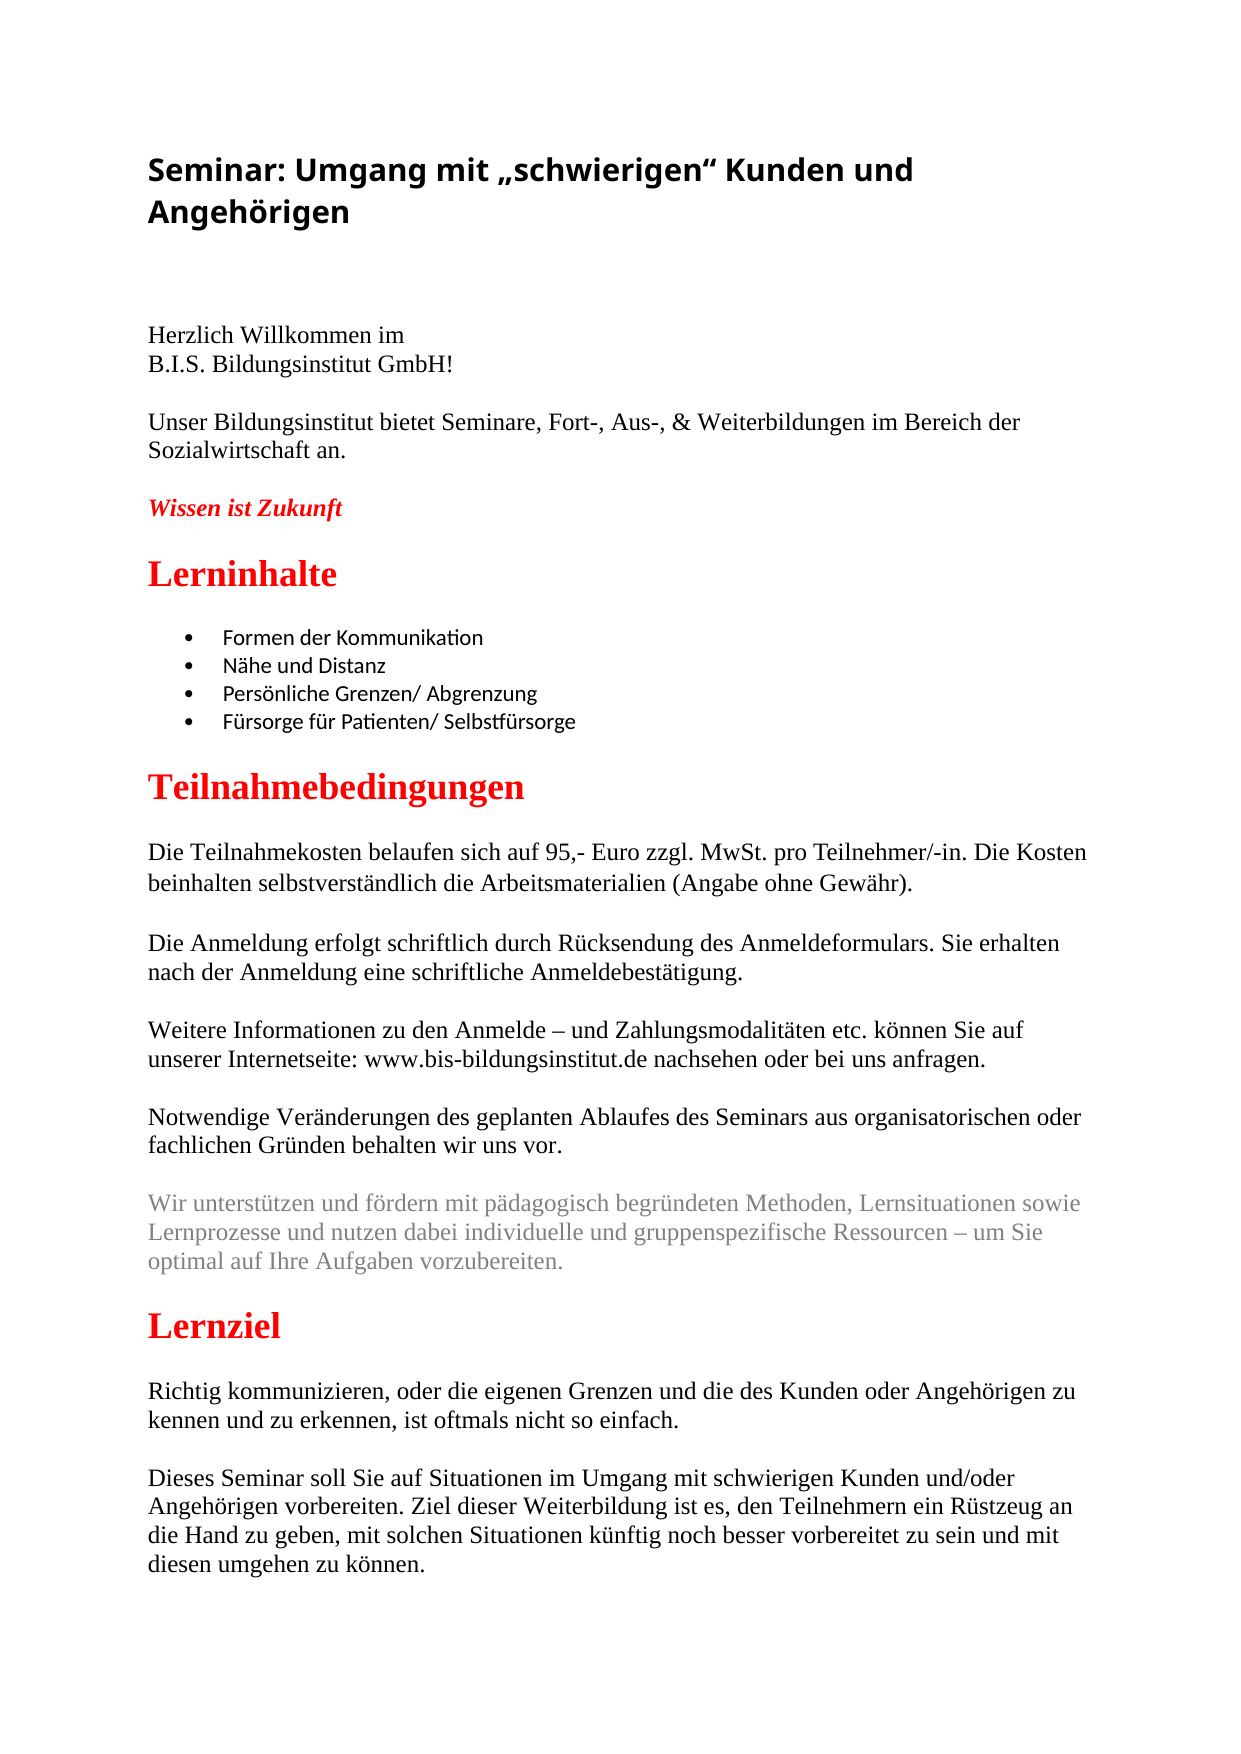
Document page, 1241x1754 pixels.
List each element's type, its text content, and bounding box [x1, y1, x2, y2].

text Seminar: Umgang mit „schwierigen“ Kunden und Angehörigen [350, 148, 1093, 233]
text Lernziel [148, 1304, 1093, 1347]
text Die Anmeldung erfolgt schriftlich durch Rücksendung des Anmeldeformulars. Sie erhalten nach der Anmeldung eine schriftliche Anmeldebestätigung. [148, 928, 1093, 986]
text Lerninhalte [148, 551, 1093, 594]
text Die Teilnahmekosten belaufen sich auf 95,- Euro zzgl. MwSt. pro Teilnehmer/-in. Die Kosten beinhalten selbstverständlich die Arbeitsmaterialien (Angabe ohne Gewähr). [148, 837, 1093, 897]
list Fürsorge für Patienten/ Selbstfürsorge [185, 707, 1093, 736]
text Teilnahmebedingungen [148, 765, 1093, 808]
text Dieses Seminar soll Sie auf Situationen im Umgang mit schwierigen Kunden und/oder Angehörigen vorbereiten. Ziel dieser Weiterbildung ist es, den Teilnehmern ein Rüstzeug an die Hand zu geben, mit solchen Situationen künftig noch besser vorbereitet zu sein und mit diesen umgehen zu können. [148, 1463, 1093, 1578]
text Wissen ist Zukunft [148, 493, 1093, 522]
text Weitere Informationen zu den Anmelde – und Zahlungsmodalitäten etc. können Sie auf unserer Internetseite: www.bis-bildungsinstitut.de nachsehen oder bei uns anfragen. [148, 1015, 1093, 1072]
list Persönliche Grenzen/ Abgrenzung [185, 679, 1093, 707]
text Unser Bildungsinstitut bietet Seminare, Fort-, Aus-, & Weiterbildungen im Bereich der Sozialwirtschaft an. [148, 407, 1093, 464]
list Formen der Kommunikation [185, 623, 1093, 651]
list Nähe und Distanz [185, 651, 1093, 679]
text Herzlich Willkommen im B.I.S. Bildungsinstitut GmbH! [148, 320, 1093, 377]
text Richtig kommunizieren, oder die eigenen Grenzen und die des Kunden oder Angehörigen zu kennen und zu erkennen, ist oftmals nicht so einfach. [148, 1376, 1093, 1433]
text Notwendige Veränderungen des geplanten Ablaufes des Seminars aus organisatorischen oder fachlichen Gründen behalten wir uns vor. [148, 1102, 1093, 1159]
text Wir unterstützen und fördern mit pädagogisch begründeten Methoden, Lernsituationen sowie Lernprozesse und nutzen dabei individuelle und gruppenspezifische Ressourcen – um Sie optimal auf Ihre Aufgaben vorzubereiten. [148, 1188, 1093, 1274]
